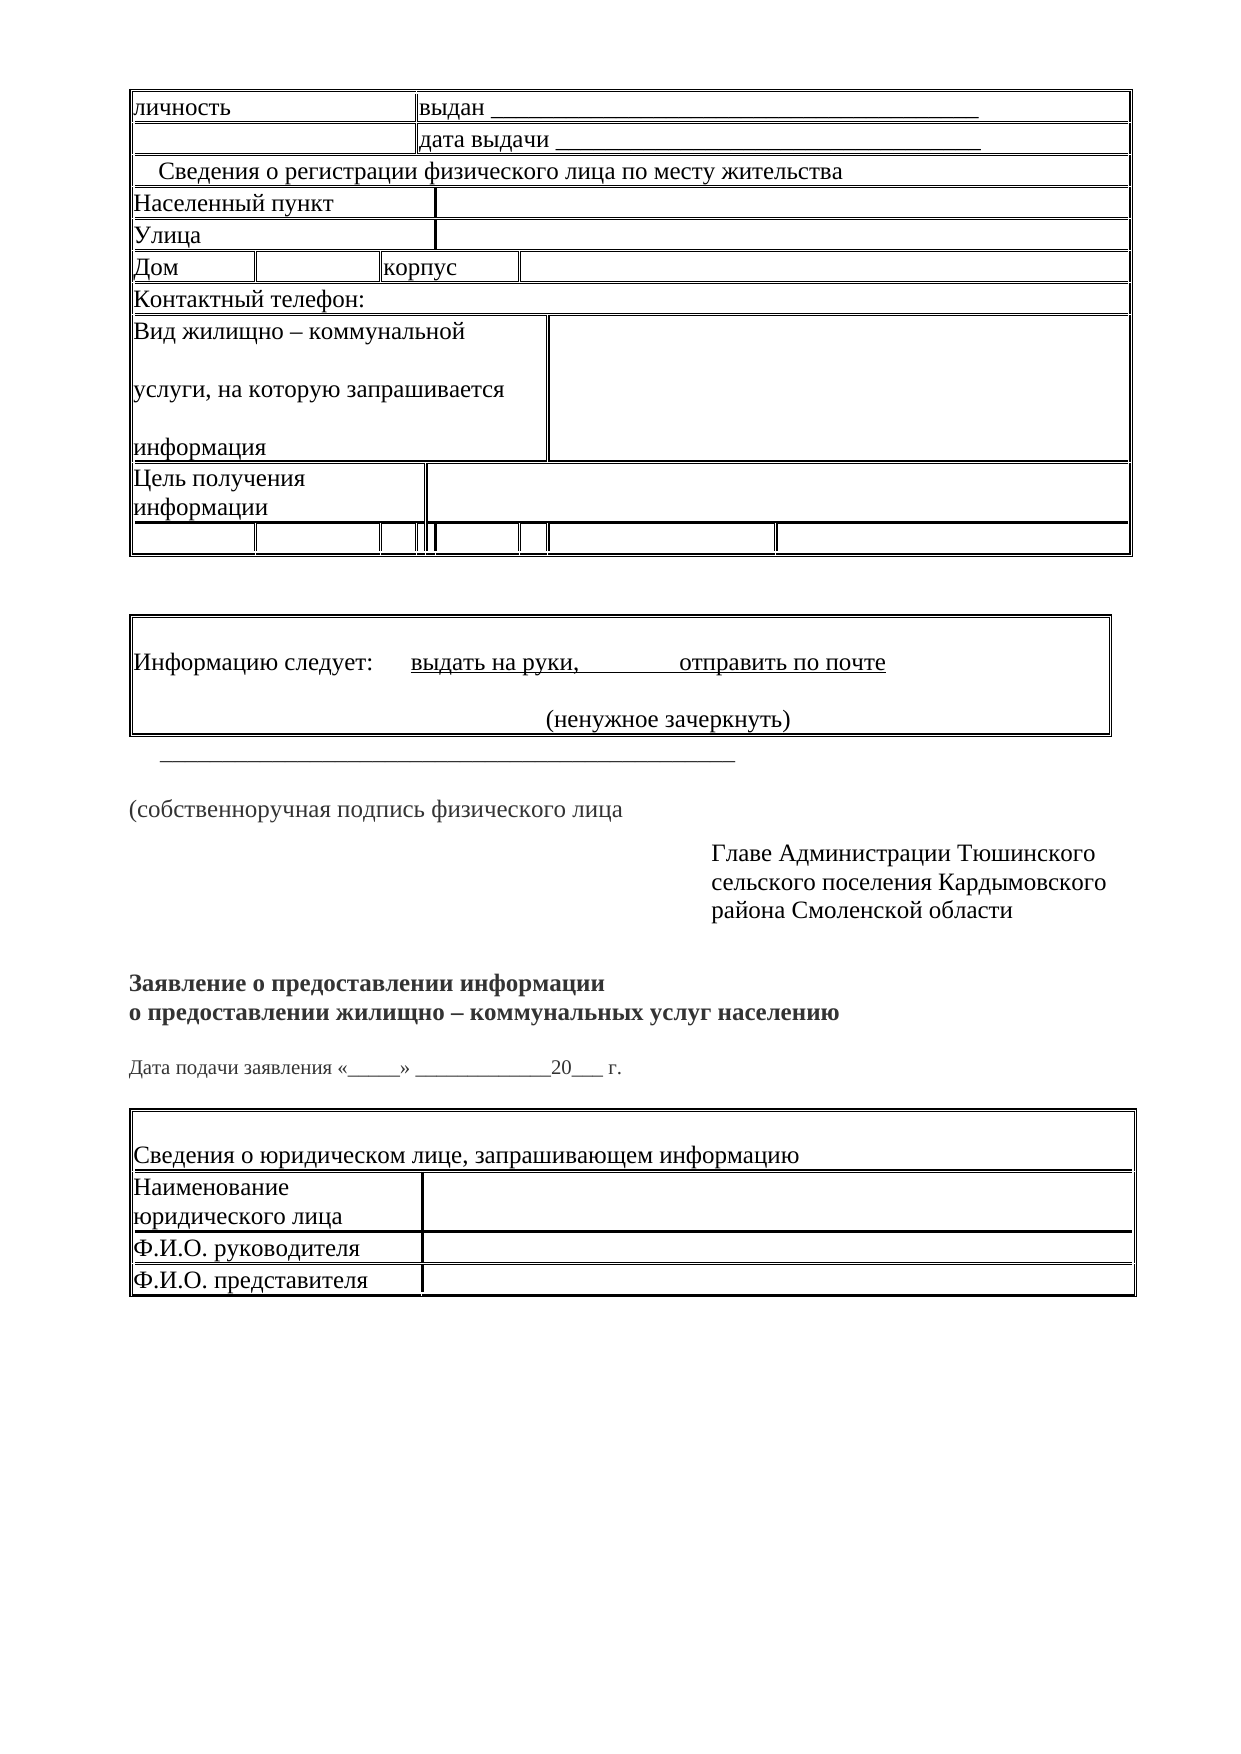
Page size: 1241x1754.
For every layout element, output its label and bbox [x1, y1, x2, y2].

table_header [129, 89, 1141, 1297]
